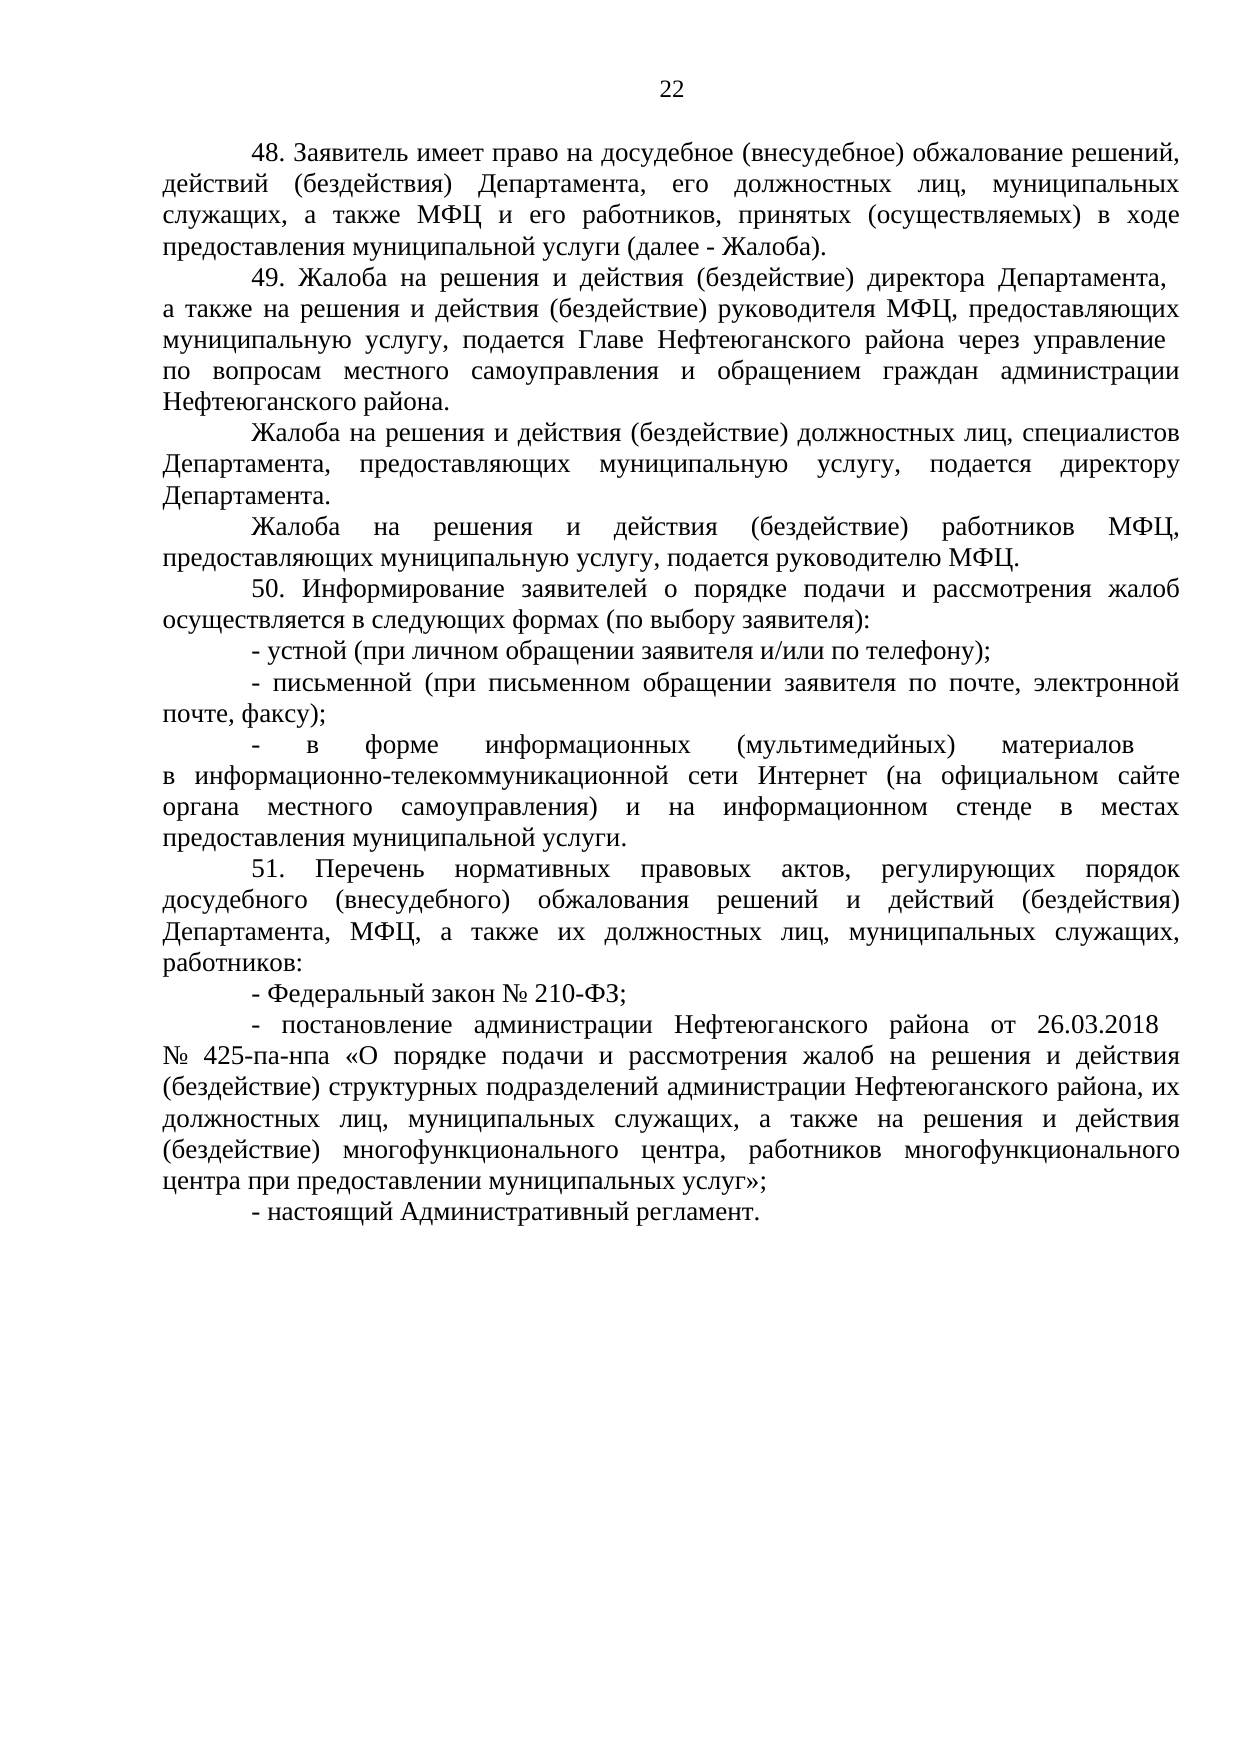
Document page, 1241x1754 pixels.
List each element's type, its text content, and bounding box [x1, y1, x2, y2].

text Жалоба на решения и действия (бездействие) должностных лиц, специалистов Департамента, предоставляющих муниципальную услугу, подается директору Департамента. [162, 416, 1181, 510]
text 48. Заявитель имеет право на досудебное (внесудебное) обжалование решений, действий (бездействия) Департамента, его должностных лиц, муниципальных служащих, а также МФЦ и его работников, принятых (осуществляемых) в ходе предоставления муниципальной услуги (далее - Жалоба). [162, 136, 1181, 261]
text 50. Информирование заявителей о порядке подачи и рассмотрения жалоб осуществляется в следующих формах (по выбору заявителя): [162, 572, 1181, 634]
text - Федеральный закон № 210-ФЗ; [162, 977, 1181, 1008]
text - устной (при личном обращении заявителя и/или по телефону); [162, 634, 1181, 666]
text - письменной (при письменном обращении заявителя по почте, электронной почте, факсу); [162, 666, 1181, 728]
text - настоящий Административный регламент. [162, 1195, 1181, 1226]
text - постановление администрации Нефтеюганского района от 26.03.2018 № 425-па-нпа «О порядке подачи и рассмотрения жалоб на решения и действия (бездействие) структурных подразделений администрации Нефтеюганского района, их должностных лиц, муниципальных служащих, а также на решения и действия (бездействие) многофункционального центра, работников многофункционального центра при предоставлении муниципальных услуг»; [162, 1008, 1181, 1195]
text 49. Жалоба на решения и действия (бездействие) директора Департамента, а также на решения и действия (бездействие) руководителя МФЦ, предоставляющих муниципальную услугу, подается Главе Нефтеюганского района через управление по вопросам местного самоуправления и обращением граждан администрации Нефтеюганского района. [162, 261, 1181, 416]
text 51. Перечень нормативных правовых актов, регулирующих порядок досудебного (внесудебного) обжалования решений и действий (бездействия) Департамента, МФЦ, а также их должностных лиц, муниципальных служащих, работников: [162, 852, 1181, 977]
text Жалоба на решения и действия (бездействие) работников МФЦ, предоставляющих муниципальную услугу, подается руководителю МФЦ. [162, 510, 1181, 572]
text - в форме информационных (мультимедийных) материалов в информационно-телекоммуникационной сети Интернет (на официальном сайте органа местного самоуправления) и на информационном стенде в местах предоставления муниципальной услуги. [162, 728, 1181, 852]
